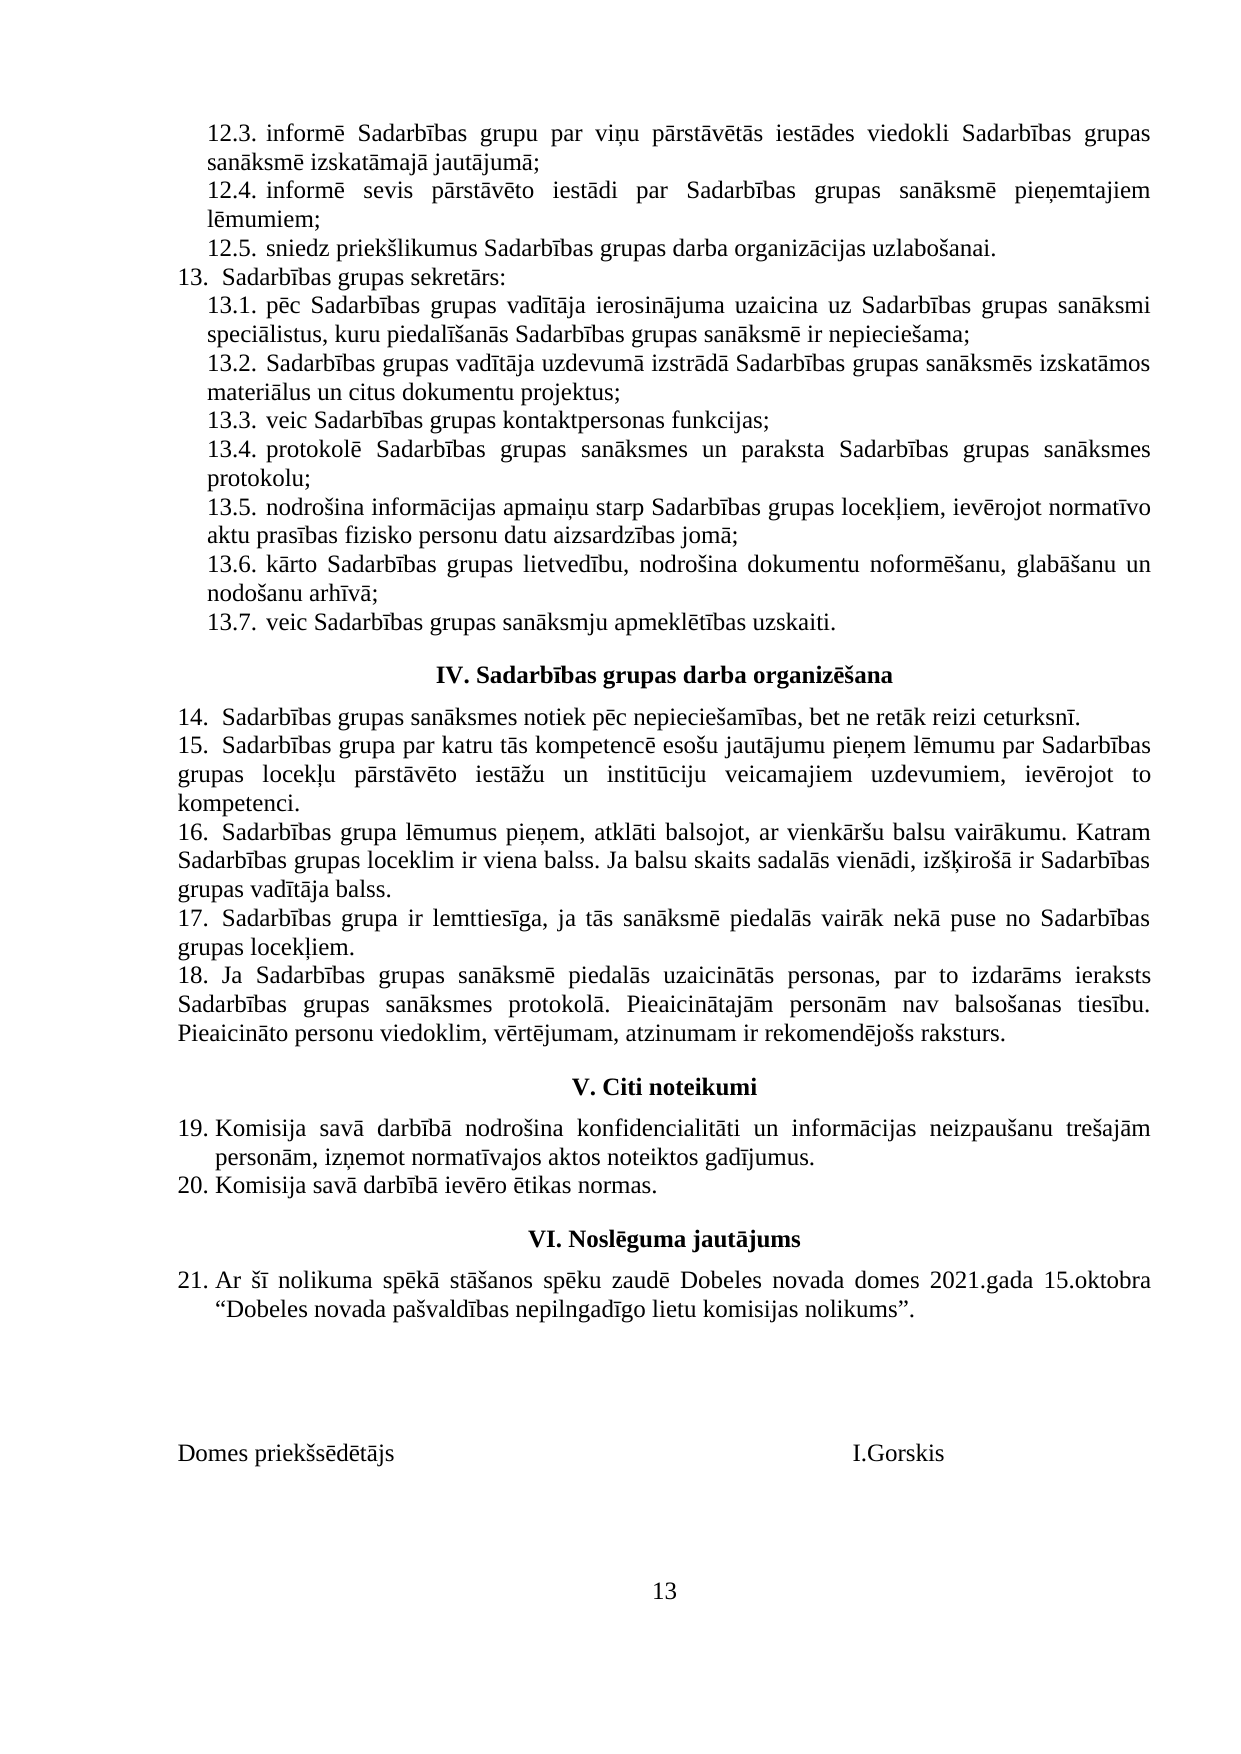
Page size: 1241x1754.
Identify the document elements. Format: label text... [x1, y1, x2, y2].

list kārto Sadarbības grupas lietvedību, nodrošina dokumentu noformēšanu, glabāšanu un nodošanu arhīvā; [207, 549, 1152, 607]
list Sadarbības grupas sanāksmes notiek pēc nepieciešamības, bet ne retāk reizi ceturksnī. [177, 702, 1152, 731]
list Ja Sadarbības grupas sanāksmē piedalās uzaicinātās personas, par to izdarāms ieraksts Sadarbības grupas sanāksmes protokolā. Pieaicinātajām personām nav balsošanas tiesību. Pieaicināto personu viedoklim, vērtējumam, atzinumam ir rekomendējošs raksturs. [177, 961, 1152, 1047]
text IV. Sadarbības grupas darba organizēšana [177, 661, 1152, 689]
list nodrošina informācijas apmaiņu starp Sadarbības grupas locekļiem, ievērojot normatīvo aktu prasības fizisko personu datu aizsardzības jomā; [207, 492, 1152, 549]
list Sadarbības grupas vadītāja uzdevumā izstrādā Sadarbības grupas sanāksmēs izskatāmos materiālus un citus dokumentu projektus; [207, 348, 1152, 406]
list Komisija savā darbībā nodrošina konfidencialitāti un informācijas neizpaušanu trešajām personām, izņemot normatīvajos aktos noteiktos gadījumus. [177, 1113, 1152, 1171]
text V. Citi noteikumi [177, 1072, 1152, 1101]
list Komisija savā darbībā ievēro ētikas normas. [177, 1171, 1152, 1199]
text Domes priekšsēdētājs I.Gorskis [177, 1438, 1152, 1467]
list informē sevis pārstāvēto iestādi par Sadarbības grupas sanāksmē pieņemtajiem lēmumiem; [207, 176, 1152, 233]
list Sadarbības grupa ir lemttiesīga, ja tās sanāksmē piedalās vairāk nekā puse no Sadarbības grupas locekļiem. [177, 903, 1152, 961]
list sniedz priekšlikumus Sadarbības grupas darba organizācijas uzlabošanai. [207, 233, 1152, 262]
list pēc Sadarbības grupas vadītāja ierosinājuma uzaicina uz Sadarbības grupas sanāksmi speciālistus, kuru piedalīšanās Sadarbības grupas sanāksmē ir nepieciešama; [207, 291, 1152, 348]
list veic Sadarbības grupas kontaktpersonas funkcijas; [207, 406, 1152, 434]
list veic Sadarbības grupas sanāksmju apmeklētības uzskaiti. [207, 607, 1152, 636]
list Ar šī nolikuma spēkā stāšanos spēku zaudē Dobeles novada domes 2021.gada 15.oktobra “Dobeles novada pašvaldības nepilngadīgo lietu komisijas nolikums”. [177, 1266, 1152, 1323]
list protokolē Sadarbības grupas sanāksmes un paraksta Sadarbības grupas sanāksmes protokolu; [207, 434, 1152, 492]
list Sadarbības grupas sekretārs: [177, 262, 1152, 291]
list informē Sadarbības grupu par viņu pārstāvētās iestādes viedokli Sadarbības grupas sanāksmē izskatāmajā jautājumā; [207, 118, 1152, 176]
list Sadarbības grupa par katru tās kompetencē esošu jautājumu pieņem lēmumu par Sadarbības grupas locekļu pārstāvēto iestāžu un institūciju veicamajiem uzdevumiem, ievērojot to kompetenci. [177, 731, 1152, 817]
text VI. Noslēguma jautājums [177, 1224, 1152, 1253]
list Sadarbības grupa lēmumus pieņem, atklāti balsojot, ar vienkāršu balsu vairākumu. Katram Sadarbības grupas loceklim ir viena balss. Ja balsu skaits sadalās vienādi, izšķirošā ir Sadarbības grupas vadītāja balss. [177, 817, 1152, 903]
